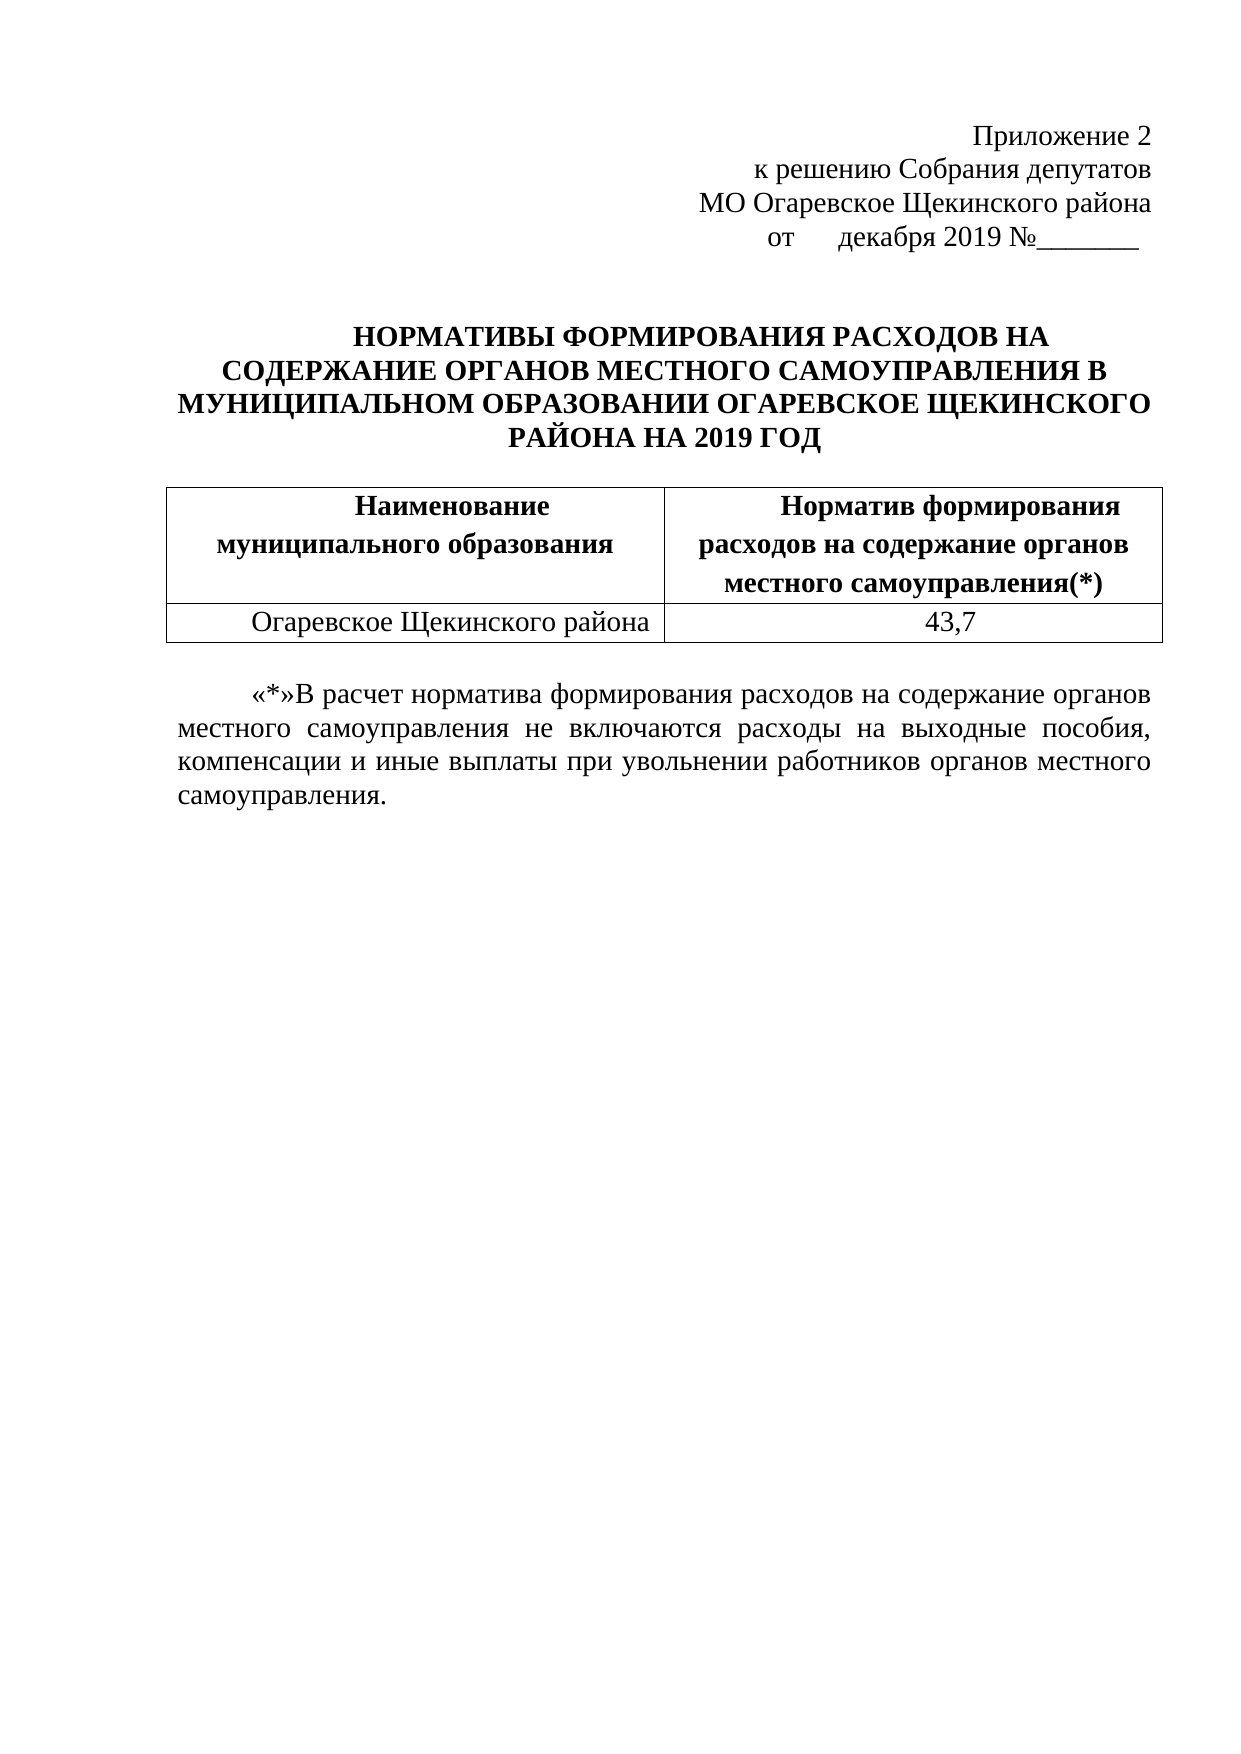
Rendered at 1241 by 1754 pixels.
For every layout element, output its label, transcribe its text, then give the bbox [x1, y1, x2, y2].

text Приложение 2 [177, 118, 1152, 152]
table_header Наименование муниципального образования [167, 488, 664, 603]
text НОРМАТИВЫ ФОРМИРОВАНИЯ РАСХОДОВ НА СОДЕРЖАНИЕ ОРГАНОВ МЕСТНОГО САМОУПРАВЛЕНИЯ В МУНИЦИПАЛЬНОМ ОБРАЗОВАНИИ ОГАРЕВСКОЕ ЩЕКИНСКОГО РАЙОНА НА 2019 ГОД [177, 319, 1152, 453]
text от декабря 2019 №_______ [177, 219, 1152, 252]
table_header Норматив формирования расходов на содержание органов местного самоуправления(*) [665, 488, 1162, 603]
text МО Огаревское Щекинского района [177, 185, 1152, 219]
text «*»В расчет норматива формирования расходов на содержание органов местного самоуправления не включаются расходы на выходные пособия, компенсации и иные выплаты при увольнении работников органов местного самоуправления. [177, 676, 1152, 811]
table_cell 43,7 [665, 604, 1162, 642]
table_cell Огаревское Щекинского района [167, 604, 664, 642]
text к решению Собрания депутатов [177, 152, 1152, 185]
